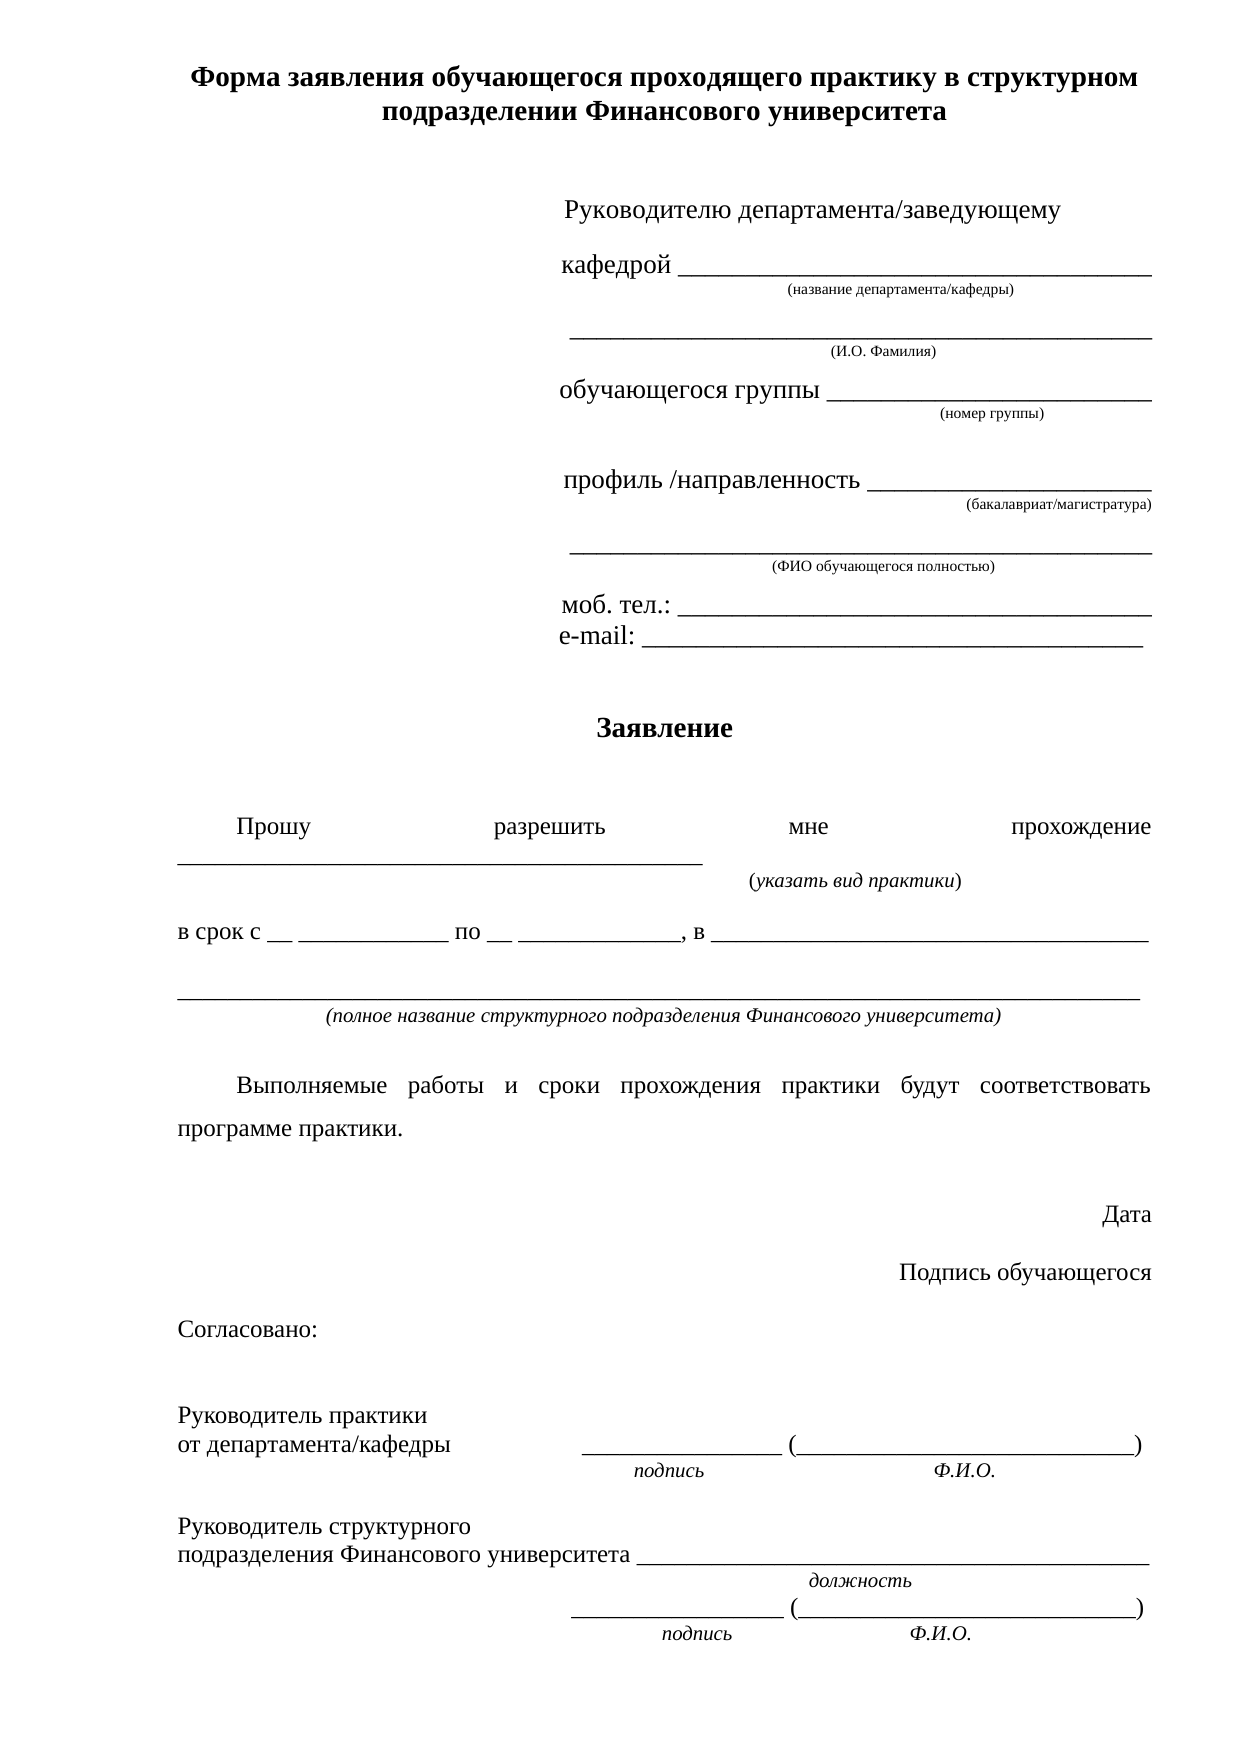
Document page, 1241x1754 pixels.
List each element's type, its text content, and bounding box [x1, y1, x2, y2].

text Согласовано: [177, 1314, 1152, 1343]
text ___________________________________________ [177, 311, 1152, 342]
text профиль /направленность _____________________ (бакалавриат/магистратура) [177, 463, 1152, 526]
text e-mail: _____________________________________ [177, 619, 1152, 650]
text Руководитель практики [177, 1400, 1152, 1429]
text (полное название структурного подразделения Финансового университета) [177, 1003, 1152, 1027]
text моб. тел.: ___________________________________ [177, 588, 1152, 619]
text Руководитель структурного [177, 1511, 1152, 1539]
text (ФИО обучающегося полностью) [177, 557, 1152, 588]
text кафедрой ___________________________________ [177, 248, 1152, 279]
text (И.О. Фамилия) [177, 342, 1152, 373]
text Заявление [177, 710, 1152, 744]
text (название департамента/кафедры) [177, 279, 1152, 311]
text _____________________________________________________________________________ [177, 974, 1152, 1003]
text от департамента/кафедры ________________ (___________________________) [177, 1429, 1152, 1458]
text обучающегося группы ________________________ [177, 373, 1152, 404]
text _________________ (___________________________) [177, 1592, 1152, 1621]
text подпись Ф.И.О. [177, 1458, 1152, 1482]
text (номер группы) [177, 404, 1152, 435]
text в срок с __ ____________ по __ _____________, в ___________________________________ [177, 916, 1152, 945]
text подразделения Финансового университета _________________________________________ [177, 1539, 1152, 1568]
text ___________________________________________ [177, 526, 1152, 557]
text Прошу разрешить мне прохождение __________________________________________ [177, 811, 1152, 868]
text Форма заявления обучающегося проходящего практику в структурном подразделении Финансового университета [177, 59, 1152, 126]
text (указать вид практики) [177, 868, 1152, 892]
text Выполняемые работы и сроки прохождения практики будут соответствовать программе практики. [177, 1070, 1152, 1142]
text Подпись обучающегося [177, 1228, 1152, 1285]
text должность [177, 1568, 1152, 1592]
text Дата [177, 1199, 1152, 1228]
text Руководителю департамента/заведующему [177, 193, 1152, 224]
text подпись Ф.И.О. [177, 1621, 1152, 1645]
